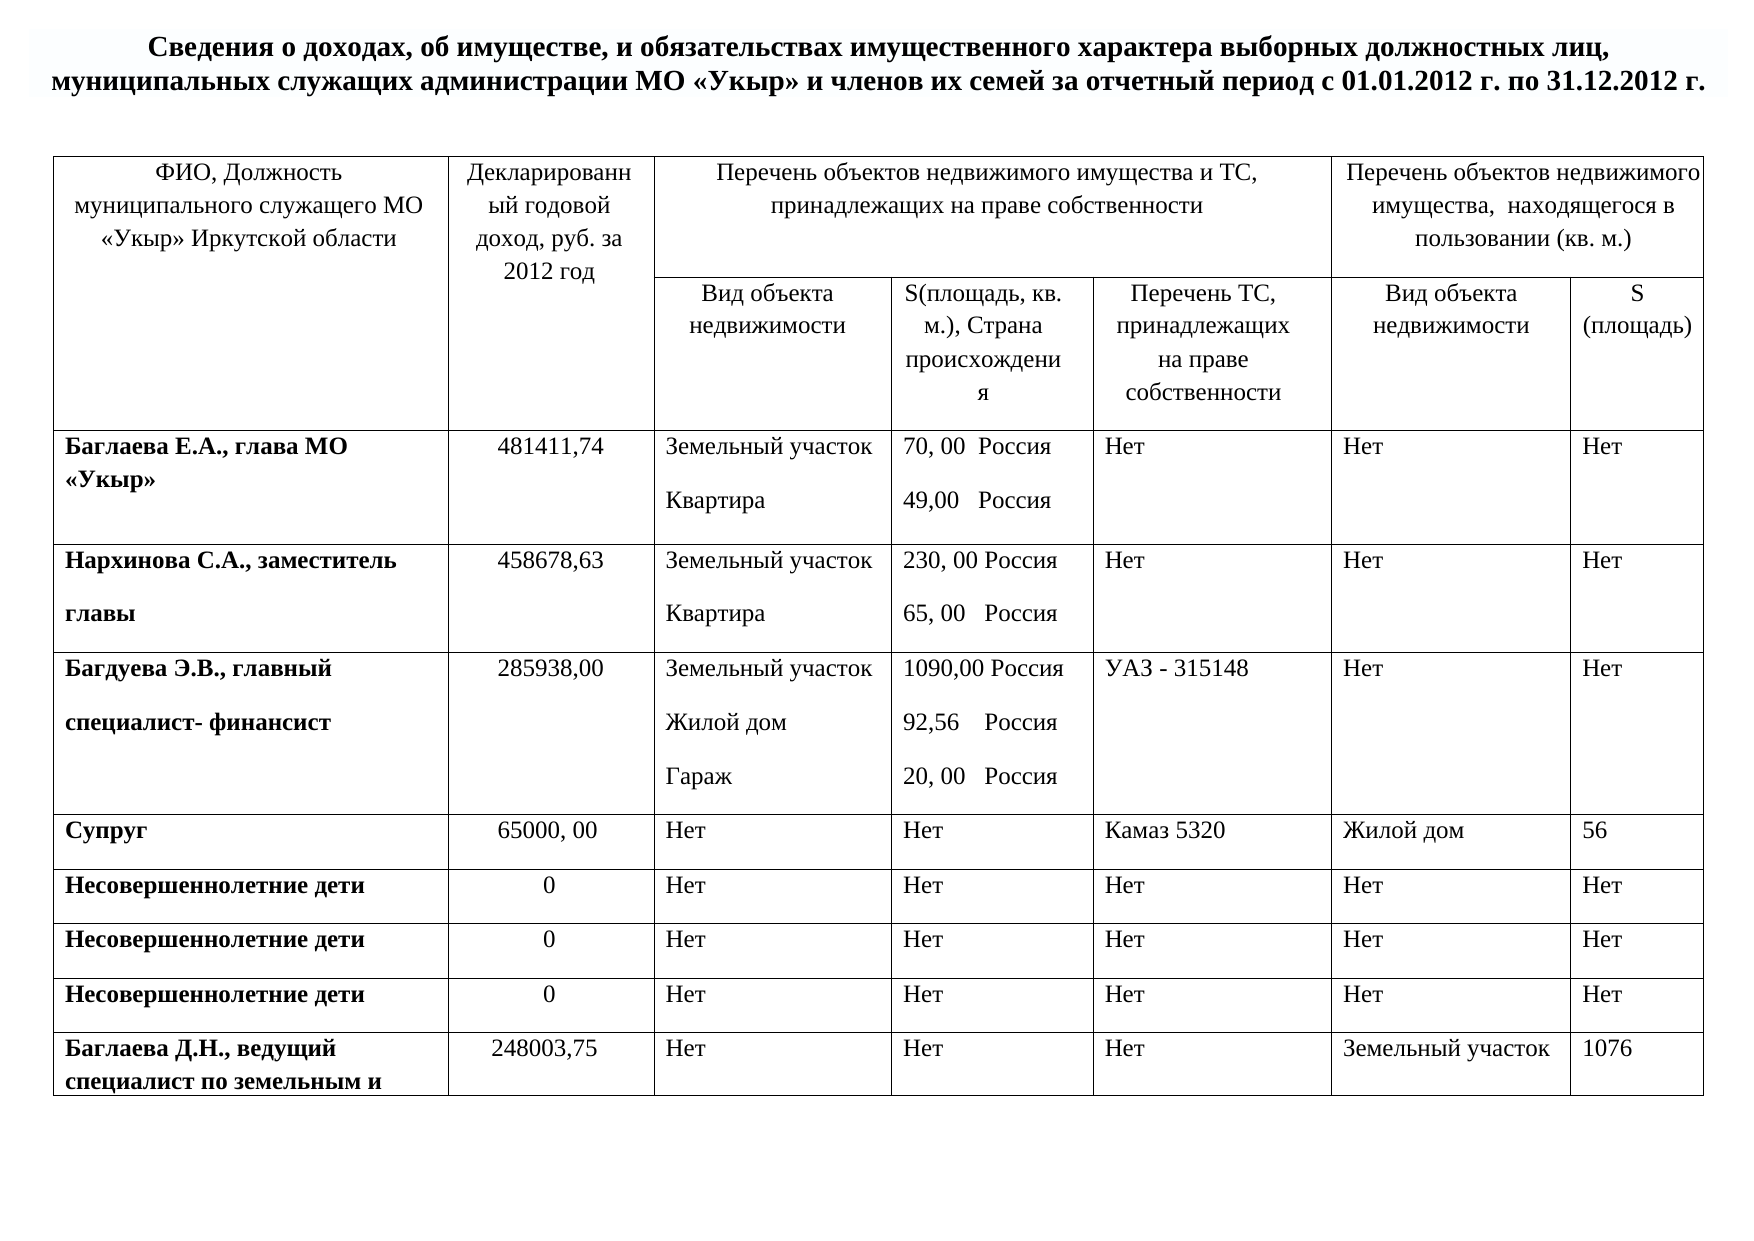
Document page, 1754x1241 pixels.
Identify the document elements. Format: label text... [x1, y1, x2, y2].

table_header ФИО, Должность муниципального служащего МО «Укыр» Иркутской области [54, 157, 448, 430]
table_cell Баглаева Е.А., глава МО «Укыр» [54, 431, 448, 544]
table_cell 0 [449, 979, 654, 1032]
table_cell Нет [1094, 924, 1331, 978]
table_cell 248003,75 [449, 1033, 654, 1095]
table_cell Нет [892, 870, 1093, 923]
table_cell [54, 1033, 448, 1095]
table_cell Нет [1332, 870, 1570, 923]
table_cell Нет [655, 870, 891, 923]
table_cell Нет [1094, 870, 1331, 923]
table_cell Нет [1332, 431, 1570, 544]
table_cell Несовершеннолетние дети [54, 924, 448, 978]
table_cell УАЗ - 315148 [1094, 653, 1331, 814]
table_cell Супруг [54, 815, 448, 869]
table_cell 0 [449, 870, 654, 923]
table_cell Нет [1571, 431, 1703, 544]
table_cell Несовершеннолетние дети [54, 870, 448, 923]
table_cell Земельный участок Жилой дом Гараж [655, 653, 891, 814]
table_cell S(площадь, кв. м.), Страна происхождения [892, 278, 1093, 430]
table_cell S(площадь) [1571, 278, 1703, 430]
table_cell Нет [892, 924, 1093, 978]
text муниципальных служащих администрации МО «Укыр» и членов их семей за отчетный период с 01.01.2012 г. по 31.12.2012 г. [29, 63, 1728, 97]
table_cell Нет [1332, 924, 1570, 978]
table_header Декларированный годовой доход, руб. за 2012 год [449, 157, 654, 430]
table_cell 1090,00 Россия 92,56 Россия 20, 00 Россия [892, 653, 1093, 814]
table_cell 65000, 00 [449, 815, 654, 869]
table_cell Нет [1571, 979, 1703, 1032]
table_cell Нет [655, 979, 891, 1032]
table_cell Нет [892, 979, 1093, 1032]
table_cell Камаз 5320 [1094, 815, 1331, 869]
table_cell Нет [1571, 545, 1703, 652]
table_cell Нет [1332, 653, 1570, 814]
table_cell 70, 00 Россия 49,00 Россия [892, 431, 1093, 544]
table_cell 0 [449, 924, 654, 978]
table_cell Перечень ТС, принадлежащих на праве собственности [1094, 278, 1331, 430]
table_cell Несовершеннолетние дети [54, 979, 448, 1032]
table_cell Нет [1094, 431, 1331, 544]
table_cell Нет [892, 815, 1093, 869]
table_cell 458678,63 [449, 545, 654, 652]
table_cell Нет Жилой дом [655, 1033, 891, 1095]
table_cell Нет [1094, 1033, 1331, 1095]
text Сведения о доходах, об имуществе, и обязательствах имущественного характера выборных должностных лиц, [29, 29, 1728, 63]
table_cell Вид объекта недвижимости [655, 278, 891, 430]
table_cell 230, 00 Россия 65, 00 Россия [892, 545, 1093, 652]
table_header Перечень объектов недвижимого имущества и ТС, принадлежащих на праве собственности [655, 157, 1331, 277]
table_cell 56 [1571, 815, 1703, 869]
table_cell Вид объекта недвижимости [1332, 278, 1570, 430]
table_cell Нет [1571, 653, 1703, 814]
table_cell Нет [1571, 870, 1703, 923]
table_cell Нархинова С.А., заместитель главы [54, 545, 448, 652]
table_cell Нет [1094, 545, 1331, 652]
table_cell 285938,00 [449, 653, 654, 814]
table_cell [1332, 1033, 1570, 1095]
table_cell Земельный участок Квартира [655, 431, 891, 544]
table_cell Жилой дом [1332, 815, 1570, 869]
table_cell Нет [655, 815, 891, 869]
table_cell 1076 72 [1571, 1033, 1703, 1095]
table_cell Нет [1094, 979, 1331, 1032]
table_cell Нет 72, 00 Россия [892, 1033, 1093, 1095]
table_cell Нет [1332, 979, 1570, 1032]
table_cell Земельный участок Квартира [655, 545, 891, 652]
table_cell 481411,74 [449, 431, 654, 544]
table_header Перечень объектов недвижимого имущества, находящегося в пользовании (кв. м.) [1332, 157, 1703, 277]
table_cell Нет [655, 924, 891, 978]
table_cell Нет [1571, 924, 1703, 978]
table_cell Нет [1332, 545, 1570, 652]
table_cell Багдуева Э.В., главный специалист- финансист [54, 653, 448, 814]
